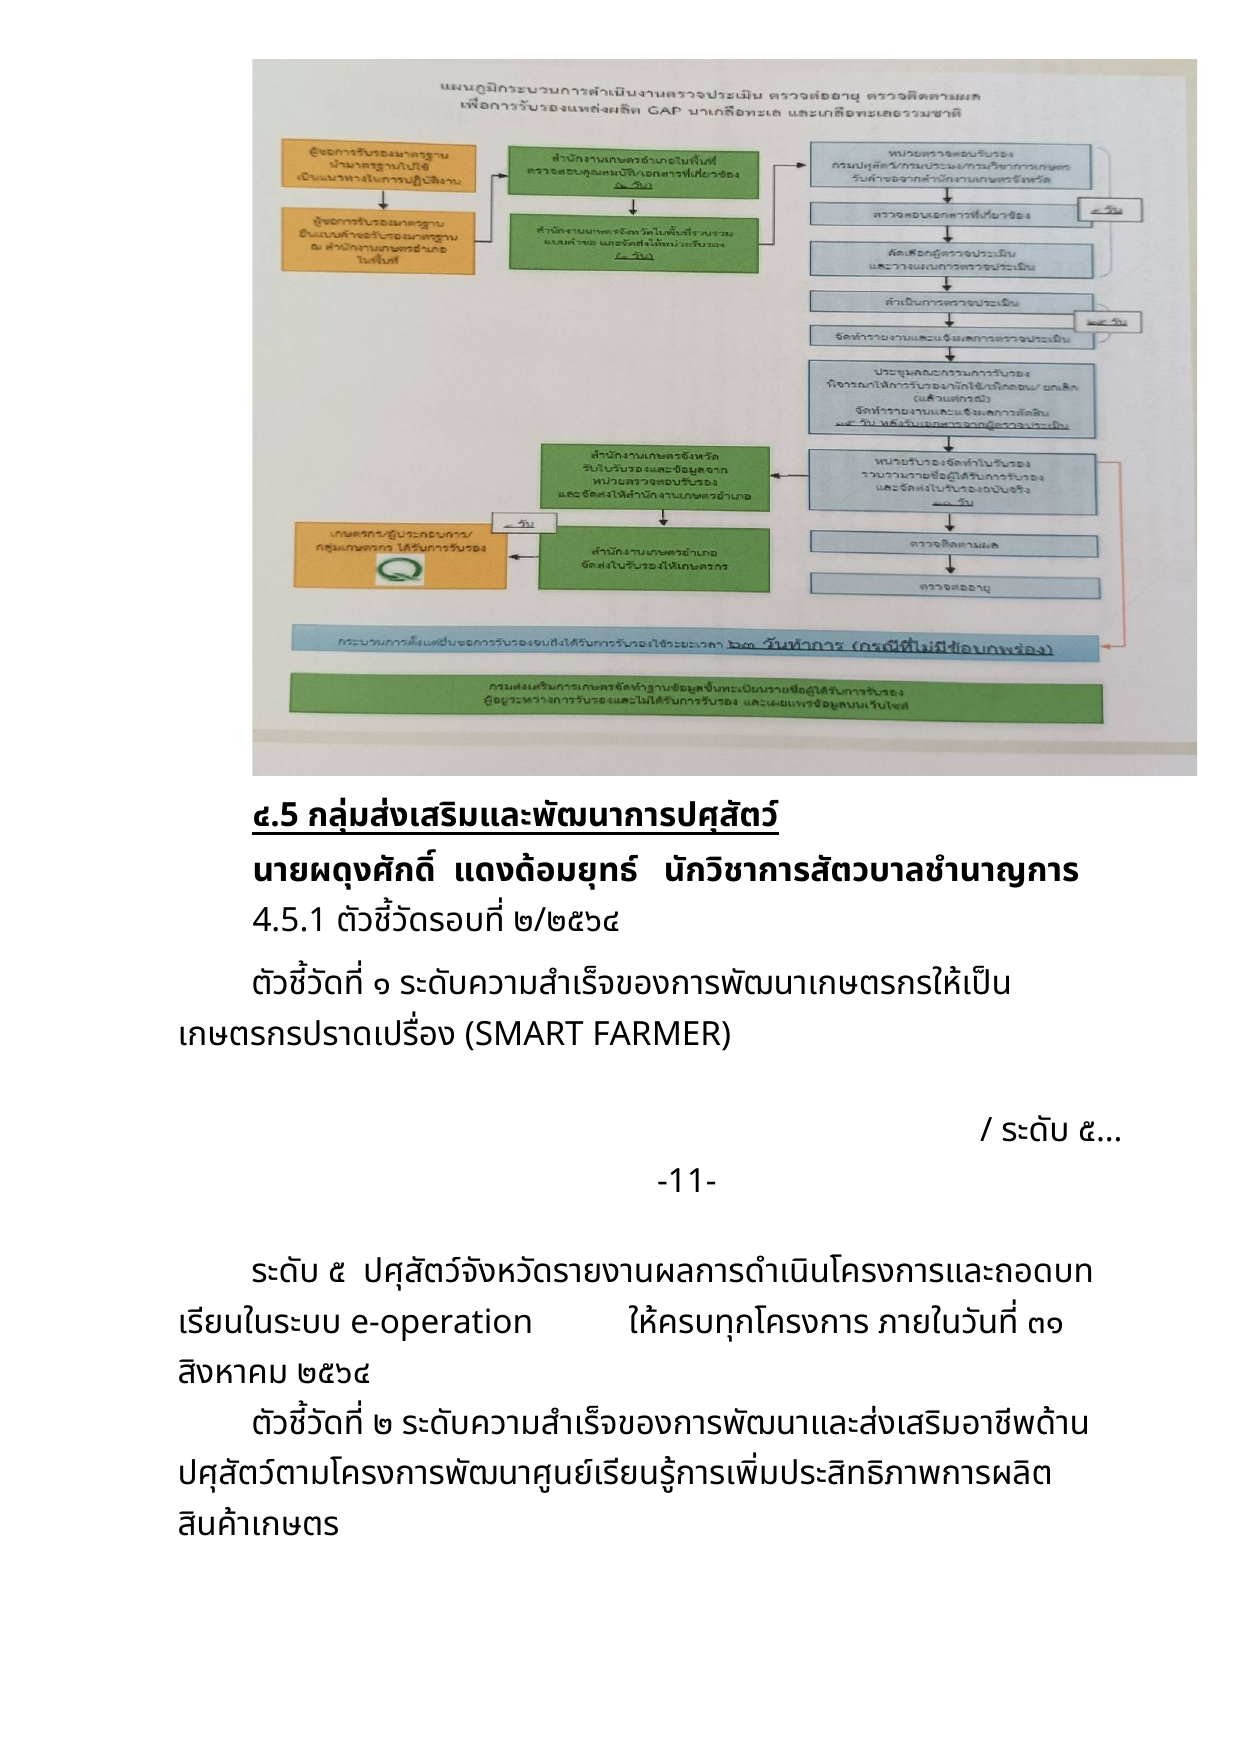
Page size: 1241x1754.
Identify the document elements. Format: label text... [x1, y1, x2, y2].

text นายผดุงศักดิ์ แดงด้อมยุทธ์ นักวิชาการสัตวบาลชำนาญการ [177, 846, 1122, 896]
picture [252, 59, 1198, 776]
text ระดับ ๕ ปศุสัตว์จังหวัดรายงานผลการดำเนินโครงการและถอดบทเรียนในระบบ e-operation ให้ครบทุกโครงการ ภายในวันที่ ๓๑ สิงหาคม ๒๕๖๔ [177, 1247, 1122, 1399]
text ตัวชี้วัดที่ ๒ ระดับความสำเร็จของการพัฒนาและส่งเสริมอาชีพด้านปศุสัตว์ตามโครงการพัฒนาศูนย์เรียนรู้การเพิ่มประสิทธิภาพการผลิตสินค้าเกษตร [177, 1399, 1122, 1550]
text 4.5.1 ตัวชี้วัดรอบที่ ๒/๒๕๖๔ [177, 896, 1122, 947]
text / ระดับ ๕… [177, 1106, 1122, 1156]
text -11- [177, 1156, 1122, 1202]
text ๔.5 กลุ่มส่งเสริมและพัฒนาการปศุสัตว์ [252, 791, 1122, 842]
text ตัวชี้วัดที่ ๑ ระดับความสำเร็จของการพัฒนาเกษตรกรให้เป็นเกษตรกรปราดเปรื่อง (SMART FARMER) [177, 959, 1122, 1060]
